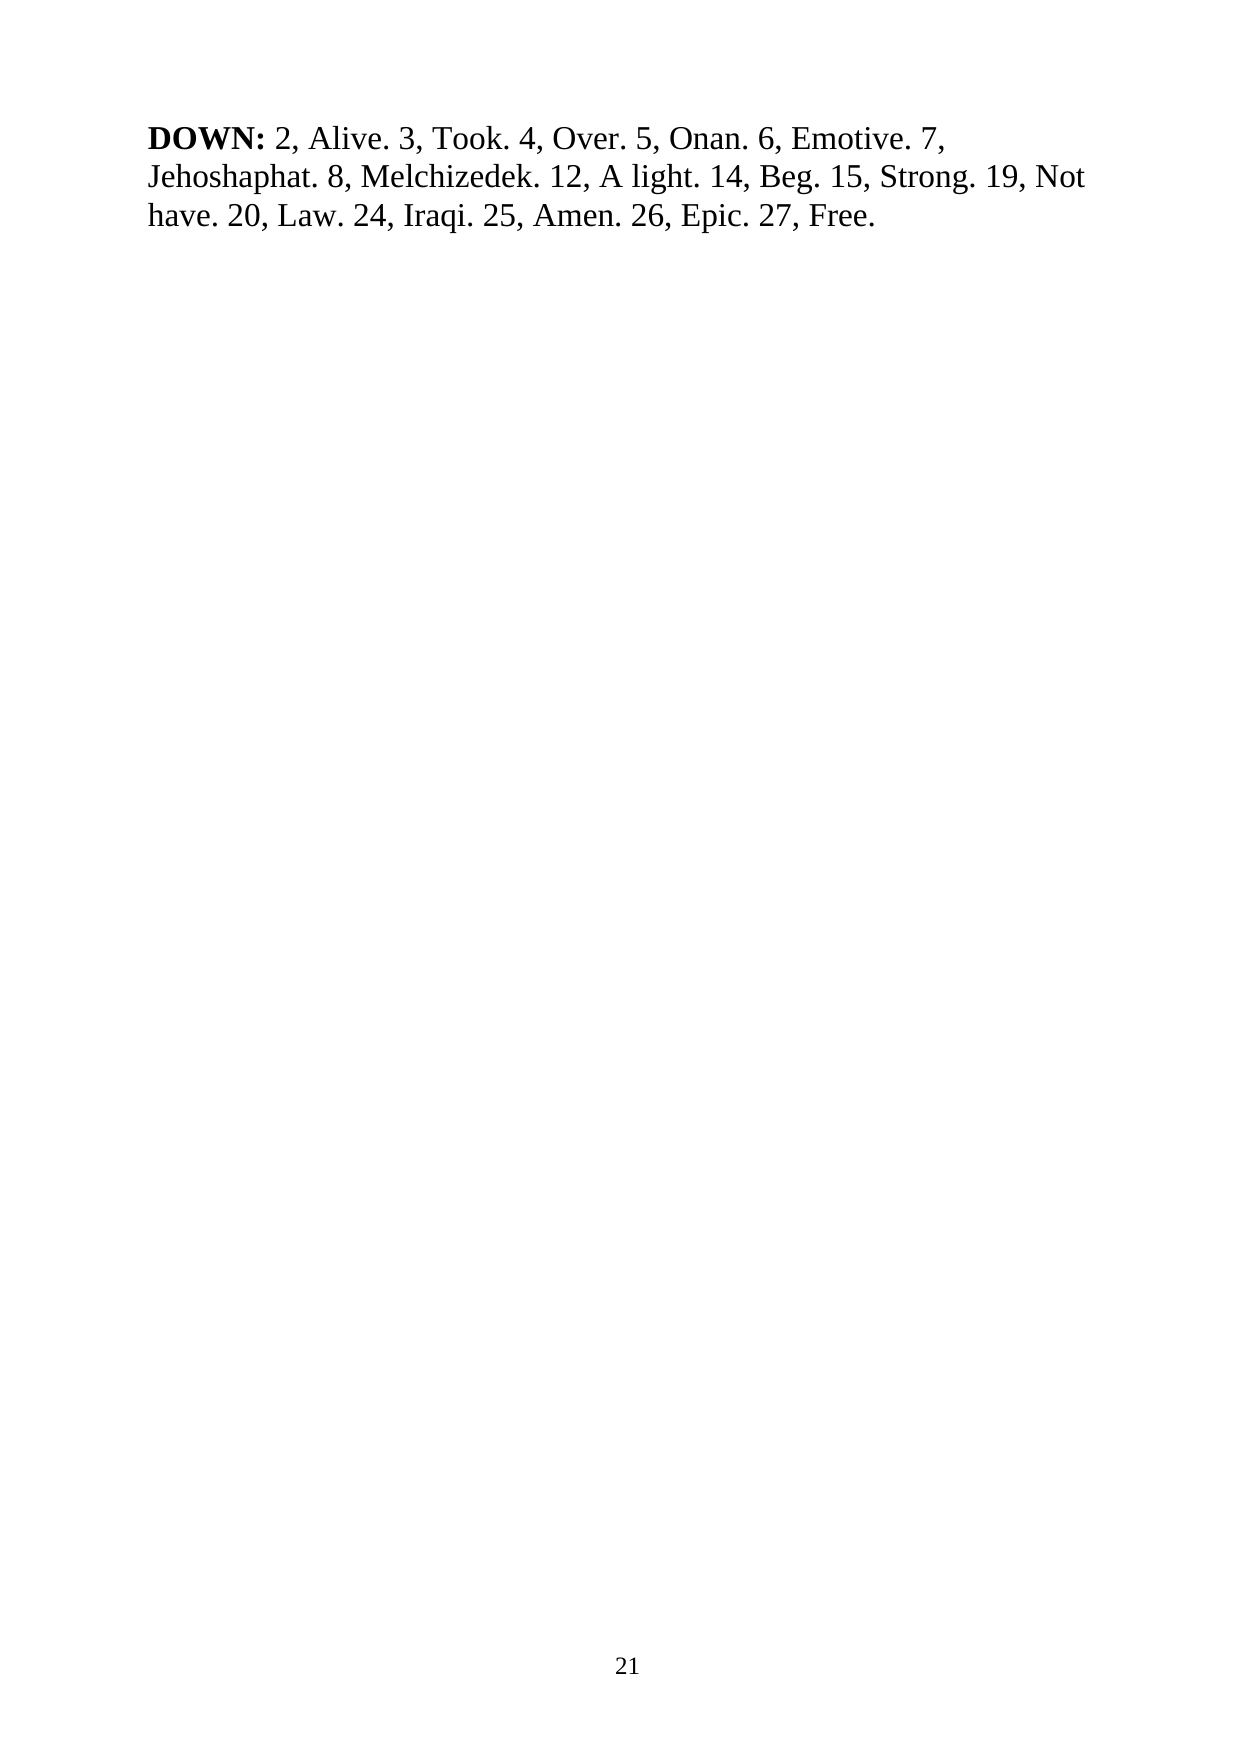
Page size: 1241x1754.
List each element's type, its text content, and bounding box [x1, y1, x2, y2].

text DOWN: 2, Alive. 3, Took. 4, Over. 5, Onan. 6, Emotive. 7, Jehoshaphat. 8, Melchizedek. 12, A light. 14, Beg. 15, Strong. 19, Not have. 20, Law. 24, Iraqi. 25, Amen. 26, Epic. 27, Free. [148, 118, 1107, 233]
